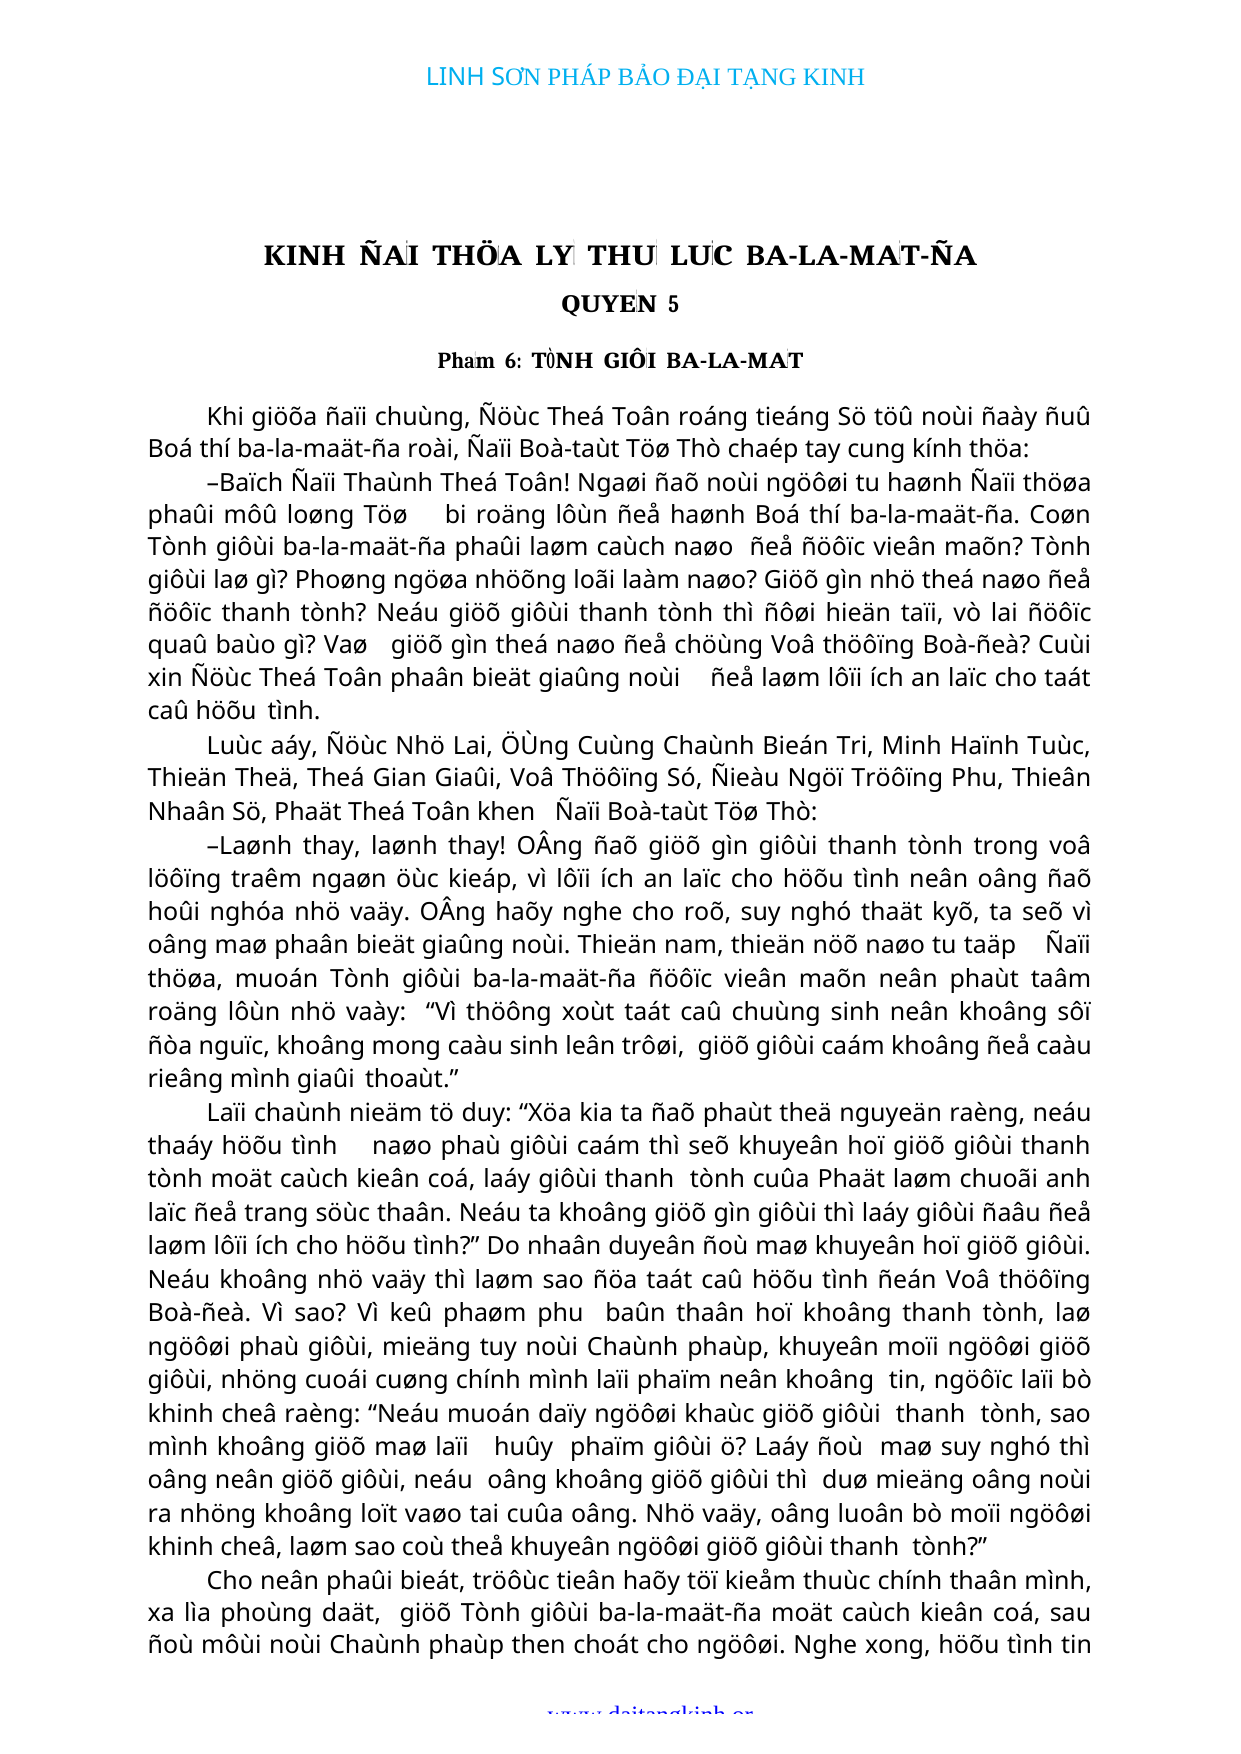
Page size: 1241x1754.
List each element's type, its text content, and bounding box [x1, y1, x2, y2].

text Khi giöõa ñaïi chuùng, Ñöùc Theá Toân roáng tieáng Sö töû noùi ñaày ñuû Boá thí ba-la-maät-ña roài, Ñaïi Boà-taùt Töø Thò chaép tay cung kính thöa: [147, 399, 1093, 465]
text QUYEÅN 5 [260, 290, 980, 318]
text Phaåm 6: TÒNH GIÔÙI BA-LA-MAÄT [260, 348, 980, 374]
text Laïi chaùnh nieäm tö duy: “Xöa kia ta ñaõ phaùt theä nguyeän raèng, neáu thaáy höõu tình naøo phaù giôùi caám thì seõ khuyeân hoï giöõ giôùi thanh tònh moät caùch kieân coá, laáy giôùi thanh tònh cuûa Phaät laøm chuoãi anh laïc ñeå trang söùc thaân. Neáu ta khoâng giöõ gìn giôùi thì laáy giôùi ñaâu ñeå laøm lôïi ích cho höõu tình?” Do nhaân duyeân ñoù maø khuyeân hoï giöõ giôùi. Neáu khoâng nhö vaäy thì laøm sao ñöa taát caû höõu tình ñeán Voâ thöôïng Boà-ñeà. Vì sao? Vì keû phaøm phu baûn thaân hoï khoâng thanh tònh, laø ngöôøi phaù giôùi, mieäng tuy noùi Chaùnh phaùp, khuyeân moïi ngöôøi giöõ giôùi, nhöng cuoái cuøng chính mình laïi phaïm neân khoâng tin, ngöôïc laïi bò khinh cheâ raèng: “Neáu muoán daïy ngöôøi khaùc giöõ giôùi thanh tònh, sao mình khoâng giöõ maø laïi huûy phaïm giôùi ö? Laáy ñoù maø suy nghó thì oâng neân giöõ giôùi, neáu oâng khoâng giöõ giôùi thì duø mieäng oâng noùi ra nhöng khoâng loït vaøo tai cuûa oâng. Nhö vaäy, oâng luoân bò moïi ngöôøi khinh cheâ, laøm sao coù theå khuyeân ngöôøi giöõ giôùi thanh tònh?” [147, 1095, 1093, 1563]
title KINH ÑAÏI THÖØA LYÙ THUÙ LUÏC BA-LA-MAÄT-ÑA [260, 239, 980, 272]
text –Laønh thay, laønh thay! OÂng ñaõ giöõ gìn giôùi thanh tònh trong voâ löôïng traêm ngaøn öùc kieáp, vì lôïi ích an laïc cho höõu tình neân oâng ñaõ hoûi nghóa nhö vaäy. OÂng haõy nghe cho roõ, suy nghó thaät kyõ, ta seõ vì oâng maø phaân bieät giaûng noùi. Thieän nam, thieän nöõ naøo tu taäp Ñaïi thöøa, muoán Tònh giôùi ba-la-maät-ña ñöôïc vieân maõn neân phaùt taâm roäng lôùn nhö vaày: “Vì thöông xoùt taát caû chuùng sinh neân khoâng sôï ñòa nguïc, khoâng mong caàu sinh leân trôøi, giöõ giôùi caám khoâng ñeå caàu rieâng mình giaûi thoaùt.” [147, 828, 1093, 1095]
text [147, 1563, 1093, 1661]
text –Baïch Ñaïi Thaùnh Theá Toân! Ngaøi ñaõ noùi ngöôøi tu haønh Ñaïi thöøa phaûi môû loøng Töø bi roäng lôùn ñeå haønh Boá thí ba-la-maät-ña. Coøn Tònh giôùi ba-la-maät-ña phaûi laøm caùch naøo ñeå ñöôïc vieân maõn? Tònh giôùi laø gì? Phoøng ngöøa nhöõng loãi laàm naøo? Giöõ gìn nhö theá naøo ñeå ñöôïc thanh tònh? Neáu giöõ giôùi thanh tònh thì ñôøi hieän taïi, vò lai ñöôïc quaû baùo gì? Vaø giöõ gìn theá naøo ñeå chöùng Voâ thöôïng Boà-ñeà? Cuùi xin Ñöùc Theá Toân phaân bieät giaûng noùi ñeå laøm lôïi ích an laïc cho taát caû höõu tình. [147, 465, 1093, 727]
text Luùc aáy, Ñöùc Nhö Lai, ÖÙng Cuùng Chaùnh Bieán Tri, Minh Haïnh Tuùc, Thieän Theä, Theá Gian Giaûi, Voâ Thöôïng Só, Ñieàu Ngöï Tröôïng Phu, Thieân Nhaân Sö, Phaät Theá Toân khen Ñaïi Boà-taùt Töø Thò: [147, 727, 1093, 828]
